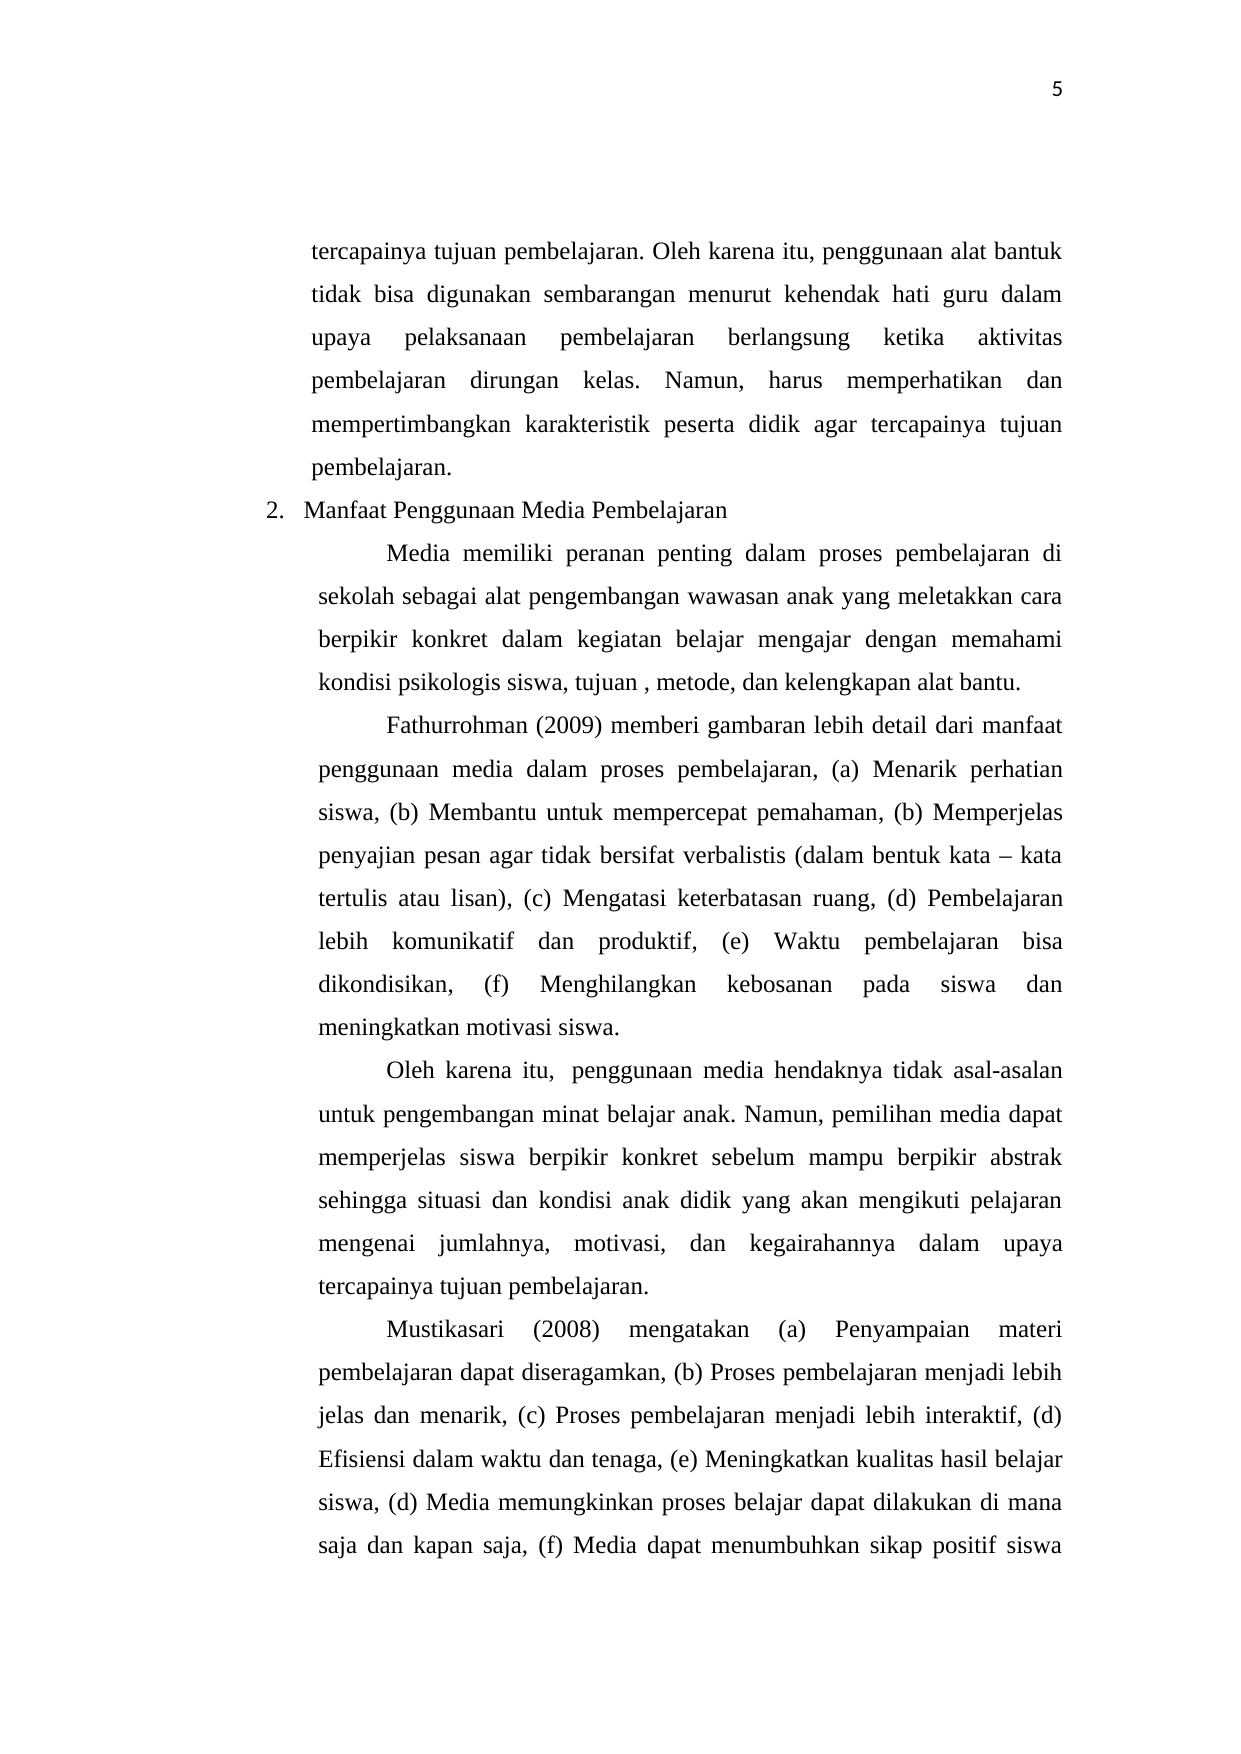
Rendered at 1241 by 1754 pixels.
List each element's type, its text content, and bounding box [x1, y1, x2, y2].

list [318, 1314, 1063, 1559]
list Fathurrohman (2009) memberi gambaran lebih detail dari manfaat penggunaan media dalam proses pembelajaran, (a) Menarik perhatian siswa, (b) Membantu untuk mempercepat pemahaman, (b) Memperjelas penyajian pesan agar tidak bersifat verbalistis (dalam bentuk kata – kata tertulis atau lisan), (c) Mengatasi keterbatasan ruang, (d) Pembelajaran lebih komunikatif dan produktif, (e) Waktu pembelajaran bisa dikondisikan, (f) Menghilangkan kebosanan pada siswa dan meningkatkan motivasi siswa. [318, 711, 1063, 1041]
list Manfaat Penggunaan Media Pembelajaran [266, 495, 1063, 524]
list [311, 236, 1063, 481]
list Media memiliki peranan penting dalam proses pembelajaran di sekolah sebagai alat pengembangan wawasan anak yang meletakkan cara berpikir konkret dalam kegiatan belajar mengajar dengan memahami kondisi psikologis siswa, tujuan , metode, dan kelengkapan alat bantu. [318, 538, 1063, 696]
list Oleh karena itu, penggunaan media hendaknya tidak asal-asalan untuk pengembangan minat belajar anak. Namun, pemilihan media dapat memperjelas siswa berpikir konkret sebelum mampu berpikir abstrak sehingga situasi dan kondisi anak didik yang akan mengikuti pelajaran mengenai jumlahnya, motivasi, dan kegairahannya dalam upaya tercapainya tujuan pembelajaran. [318, 1056, 1063, 1300]
